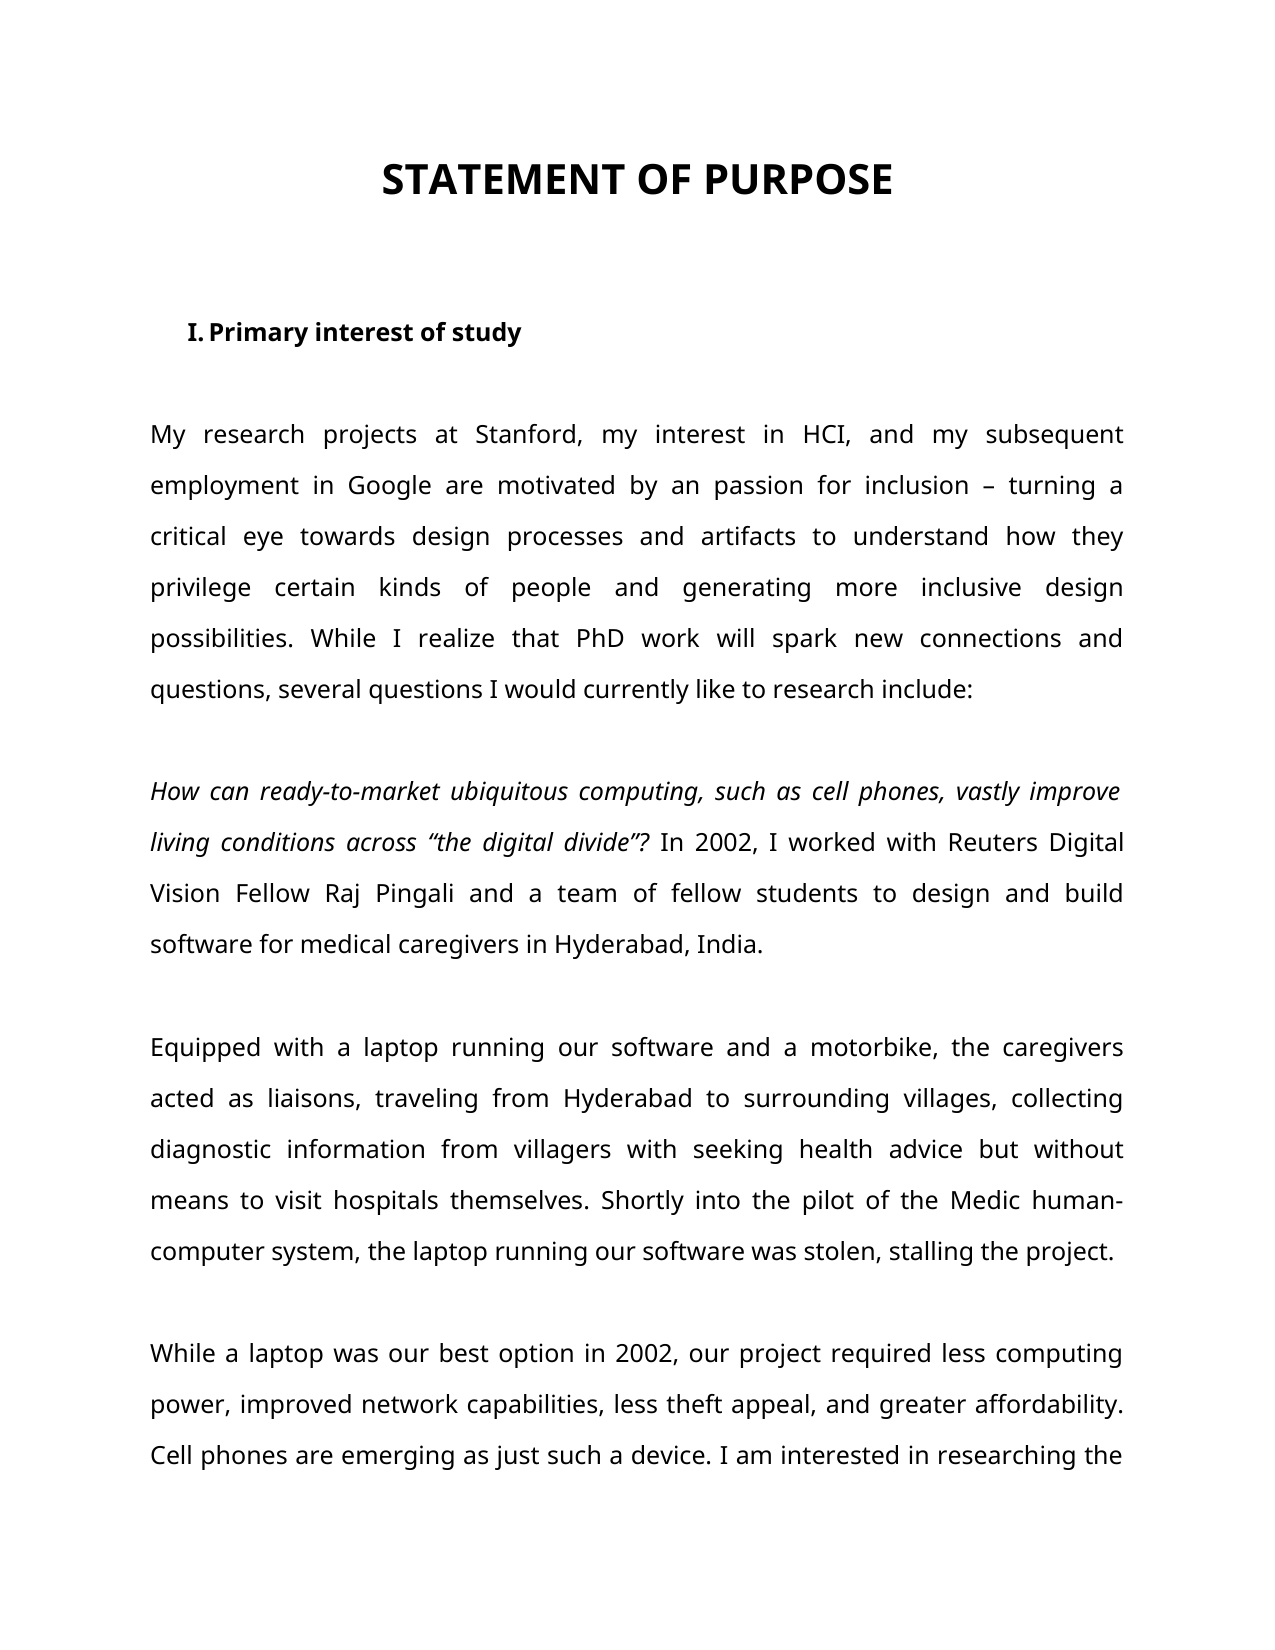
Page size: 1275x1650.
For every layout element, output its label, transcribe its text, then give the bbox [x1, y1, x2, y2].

text STATEMENT OF PURPOSE [150, 150, 1125, 207]
subtitle Primary interest of study [187, 314, 1125, 349]
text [150, 1335, 1125, 1472]
subtitle My research projects at Stanford, my interest in HCI, and my subsequent employment in Google are motivated by an passion for inclusion – turning a critical eye towards design processes and artifacts to understand how they privilege certain kinds of people and generating more inclusive design possibilities. While I realize that PhD work will spark new connections and questions, several questions I would currently like to research include: [150, 417, 1125, 706]
text How can ready-to-market ubiquitous computing, such as cell phones, vastly improve living conditions across “the digital divide”? In 2002, I worked with Reuters Digital Vision Fellow Raj Pingali and a team of fellow students to design and build software for medical caregivers in Hyderabad, India. [150, 774, 1125, 961]
text Equipped with a laptop running our software and a motorbike, the caregivers acted as liaisons, traveling from Hyderabad to surrounding villages, collecting diagnostic information from villagers with seeking health advice but without means to visit hospitals themselves. Shortly into the pilot of the Medic human-computer system, the laptop running our software was stolen, stalling the project. [150, 1029, 1125, 1267]
